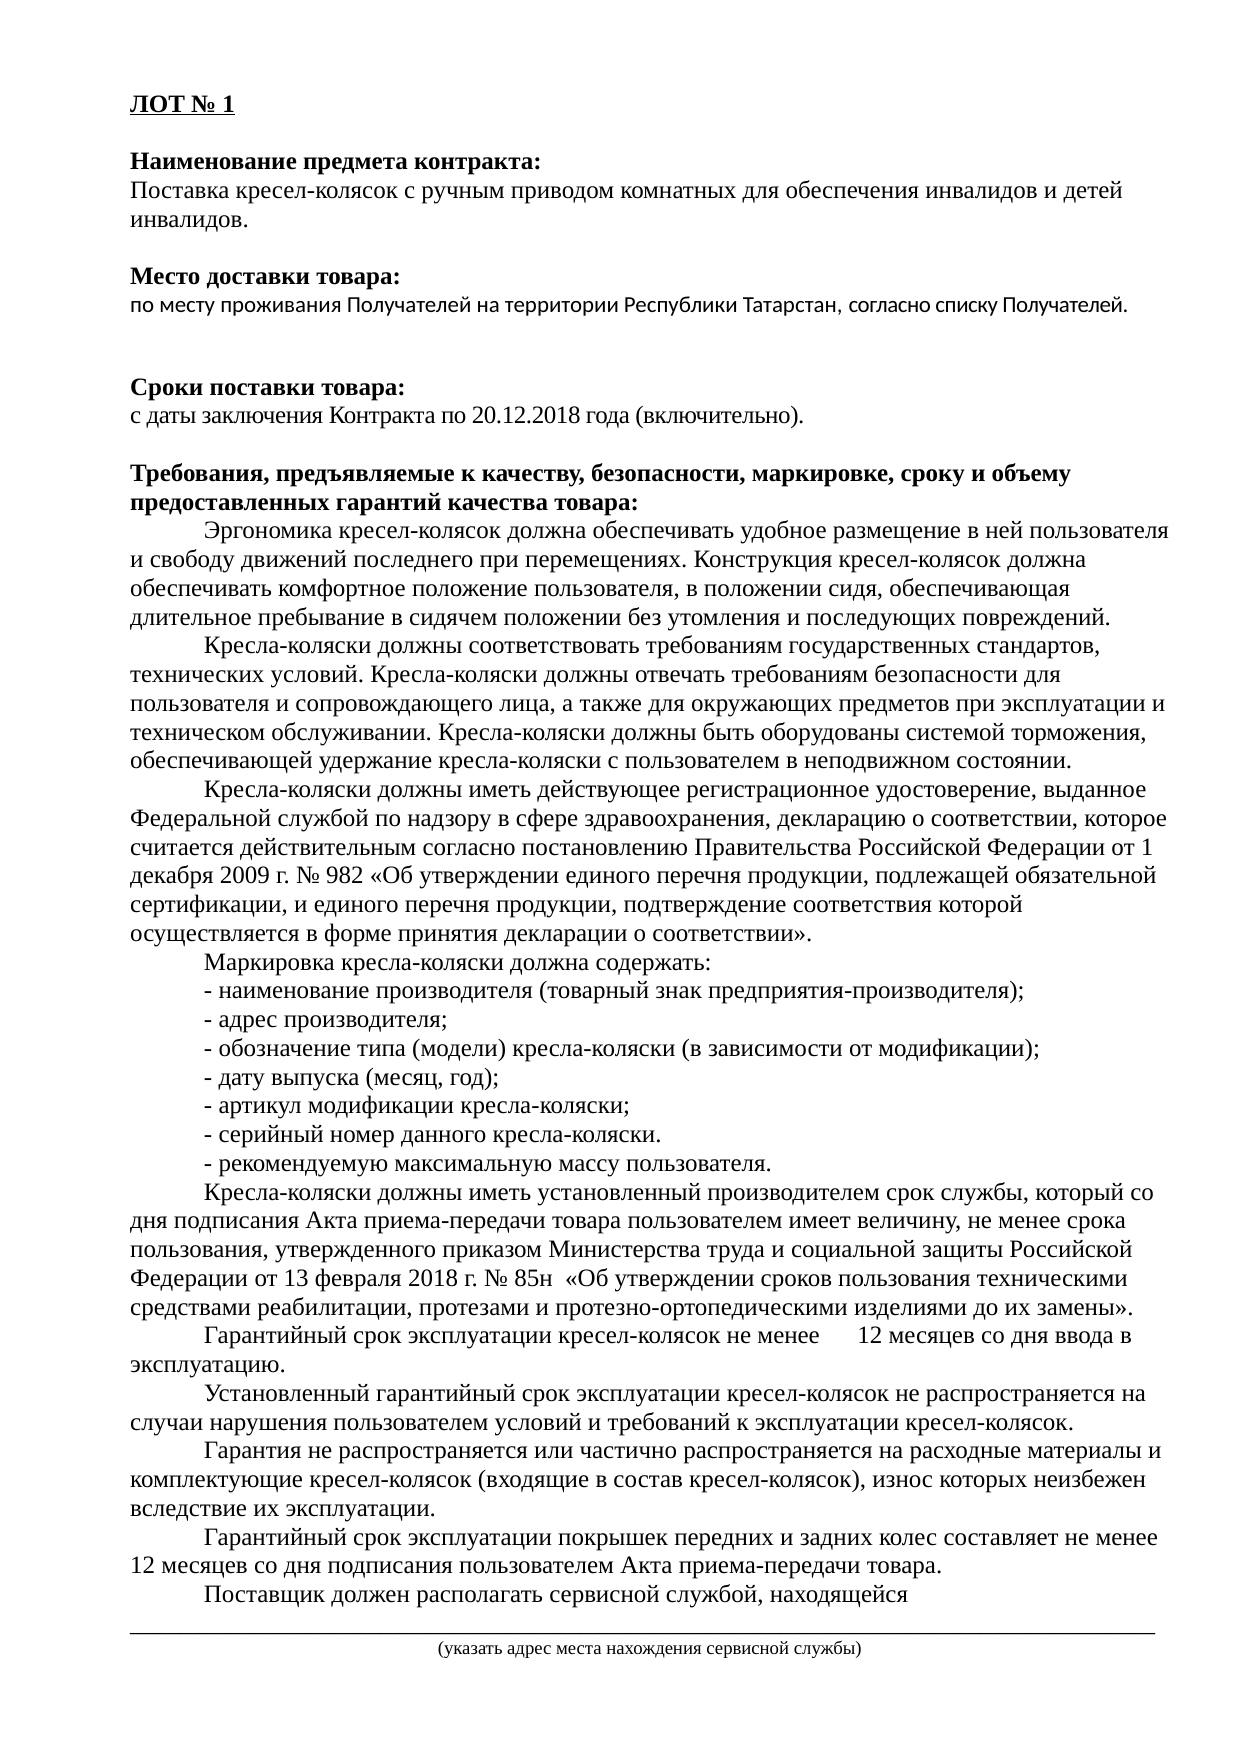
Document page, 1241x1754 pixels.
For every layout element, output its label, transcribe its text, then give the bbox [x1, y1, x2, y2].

text ЛОТ № 1 [130, 89, 1169, 117]
text Кресла-коляски должны иметь действующее регистрационное удостоверение, выданное Федеральной службой по надзору в сфере здравоохранения, декларацию о соответствии, которое считается действительным согласно постановлению Правительства Российской Федерации от 1 декабря 2009 г. № 982 «Об утверждении единого перечня продукции, подлежащей обязательной сертификации, и единого перечня продукции, подтверждение соответствия которой осуществляется в форме принятия декларации о соответствии». [130, 774, 1169, 947]
text Гарантийный срок эксплуатации покрышек передних и задних колес составляет не менее 12 месяцев со дня подписания пользователем Акта приема-передачи товара. [130, 1522, 1169, 1579]
text - артикул модификации кресла-коляски; [130, 1090, 1169, 1119]
text Поставка кресел-колясок с ручным приводом комнатных для обеспечения инвалидов и детей инвалидов. [130, 175, 1169, 232]
text Гарантия не распространяется или частично распространяется на расходные материалы и комплектующие кресел-колясок (входящие в состав кресел-колясок), износ которых неизбежен вследствие их эксплуатации. [130, 1435, 1169, 1522]
text - наименование производителя (товарный знак предприятия-производителя); [130, 975, 1169, 1004]
text - дату выпуска (месяц, год); [130, 1062, 1169, 1090]
text Гарантийный срок эксплуатации кресел-колясок не менее 12 месяцев со дня ввода в эксплуатацию. [130, 1320, 1169, 1378]
text - обозначение типа (модели) кресла-коляски (в зависимости от модификации); [130, 1033, 1169, 1062]
text с даты заключения Контракта по 20.12.2018 года (включительно). [130, 400, 1169, 429]
text (указать адрес места нахождения сервисной службы) [130, 1637, 1169, 1658]
text по месту проживания Получателей на территории Республики Татарстан, согласно списку Получателей. [130, 290, 1169, 318]
text Кресла-коляски должны иметь установленный производителем срок службы, который со дня подписания Акта приема-передачи товара пользователем имеет величину, не менее срока пользования, утвержденного приказом Министерства труда и социальной защиты Российской Федерации от 13 февраля 2018 г. № 85н «Об утверждении сроков пользования техническими средствами реабилитации, протезами и протезно-ортопедическими изделиями до их замены». [130, 1177, 1169, 1320]
text Требования, предъявляемые к качеству, безопасности, маркировке, сроку и объему предоставленных гарантий качества товара: [130, 458, 1169, 515]
text Место доставки товара: [130, 261, 1169, 290]
text Кресла-коляски должны соответствовать требованиям государственных стандартов, технических условий. Кресла-коляски должны отвечать требованиям безопасности для пользователя и сопровождающего лица, а также для окружающих предметов при эксплуатации и техническом обслуживании. Кресла-коляски должны быть оборудованы системой торможения, обеспечивающей удержание кресла-коляски с пользователем в неподвижном состоянии. [130, 630, 1169, 774]
text Сроки поставки товара: [130, 372, 1169, 400]
text Маркировка кресла-коляски должна содержать: [130, 947, 1169, 975]
text - адрес производителя; [130, 1004, 1169, 1033]
text Поставщик должен располагать сервисной службой, находящейся __________________________________________________________________________________ [130, 1579, 1169, 1637]
text - рекомендуемую максимальную массу пользователя. [130, 1148, 1169, 1177]
text Наименование предмета контракта: [130, 146, 1169, 175]
text - серийный номер данного кресла-коляски. [130, 1119, 1169, 1148]
text Установленный гарантийный срок эксплуатации кресел-колясок не распространяется на случаи нарушения пользователем условий и требований к эксплуатации кресел-колясок. [130, 1378, 1169, 1435]
text Эргономика кресел-колясок должна обеспечивать удобное размещение в ней пользователя и свободу движений последнего при перемещениях. Конструкция кресел-колясок должна обеспечивать комфортное положение пользователя, в положении сидя, обеспечивающая длительное пребывание в сидячем положении без утомления и последующих повреждений. [130, 515, 1169, 630]
